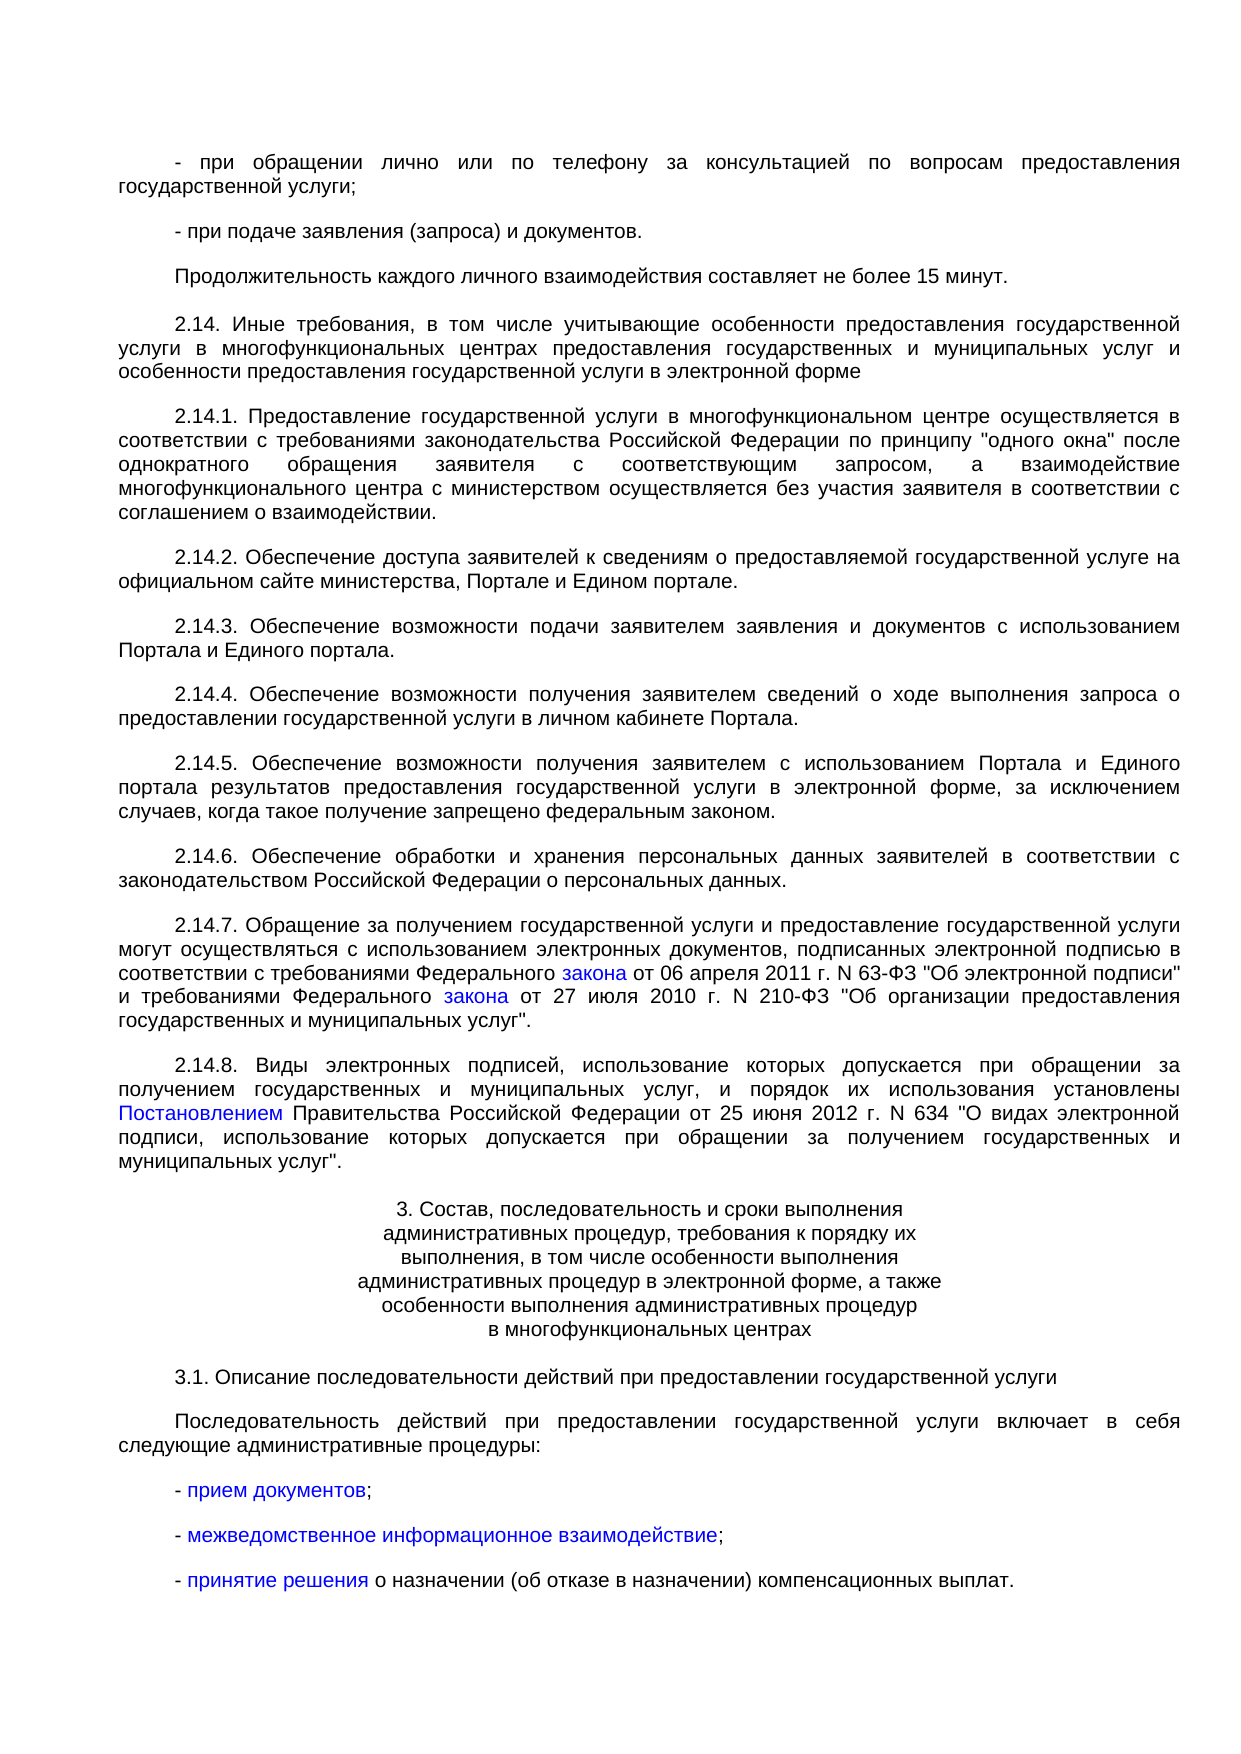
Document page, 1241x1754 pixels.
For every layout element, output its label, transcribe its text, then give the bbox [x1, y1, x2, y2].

text в многофункциональных центрах [118, 1317, 1181, 1341]
text 2.14.7. Обращение за получением государственной услуги и предоставление государственной услуги могут осуществляться с использованием электронных документов, подписанных электронной подписью в соответствии с требованиями Федерального закона от 06 апреля 2011 г. N 63-ФЗ "Об электронной подписи" и требованиями Федерального закона от 27 июля 2010 г. N 210-ФЗ "Об организации предоставления государственных и муниципальных услуг". [118, 912, 1181, 1032]
text административных процедур, требования к порядку их [118, 1221, 1181, 1245]
text 2.14.4. Обеспечение возможности получения заявителем сведений о ходе выполнения запроса о предоставлении государственной услуги в личном кабинете Портала. [118, 682, 1181, 730]
text 2.14.3. Обеспечение возможности подачи заявителем заявления и документов с использованием Портала и Единого портала. [118, 613, 1181, 661]
text - принятие решения о назначении (об отказе в назначении) компенсационных выплат. [118, 1568, 1181, 1592]
text выполнения, в том числе особенности выполнения [118, 1245, 1181, 1269]
text 2.14.1. Предоставление государственной услуги в многофункциональном центре осуществляется в соответствии с требованиями законодательства Российской Федерации по принципу "одного окна" после однократного обращения заявителя с соответствующим запросом, а взаимодействие многофункционального центра с министерством осуществляется без участия заявителя в соответствии с соглашением о взаимодействии. [118, 404, 1181, 524]
text Последовательность действий при предоставлении государственной услуги включает в себя следующие административные процедуры: [118, 1409, 1181, 1457]
text 2.14. Иные требования, в том числе учитывающие особенности предоставления государственной услуги в многофункциональных центрах предоставления государственных и муниципальных услуг и особенности предоставления государственной услуги в электронной форме [118, 311, 1181, 383]
text 2.14.6. Обеспечение обработки и хранения персональных данных заявителей в соответствии с законодательством Российской Федерации о персональных данных. [118, 844, 1181, 892]
text - прием документов; [118, 1478, 1181, 1502]
text Продолжительность каждого личного взаимодействия составляет не более 15 минут. [118, 263, 1181, 287]
text 3. Состав, последовательность и сроки выполнения [118, 1197, 1181, 1221]
text административных процедур в электронной форме, а также [118, 1269, 1181, 1293]
text 3.1. Описание последовательности действий при предоставлении государственной услуги [118, 1364, 1181, 1388]
text 2.14.2. Обеспечение доступа заявителей к сведениям о предоставляемой государственной услуге на официальном сайте министерства, Портале и Едином портале. [118, 545, 1181, 593]
text - при обращении лично или по телефону за консультацией по вопросам предоставления государственной услуги; [118, 150, 1181, 198]
text 2.14.5. Обеспечение возможности получения заявителем с использованием Портала и Единого портала результатов предоставления государственной услуги в электронной форме, за исключением случаев, когда такое получение запрещено федеральным законом. [118, 751, 1181, 823]
text особенности выполнения административных процедур [118, 1293, 1181, 1317]
text 2.14.8. Виды электронных подписей, использование которых допускается при обращении за получением государственных и муниципальных услуг, и порядок их использования установлены Постановлением Правительства Российской Федерации от 25 июня 2012 г. N 634 "О видах электронной подписи, использование которых допускается при обращении за получением государственных и муниципальных услуг". [118, 1053, 1181, 1173]
text - межведомственное информационное взаимодействие; [118, 1523, 1181, 1547]
text - при подаче заявления (запроса) и документов. [118, 219, 1181, 243]
